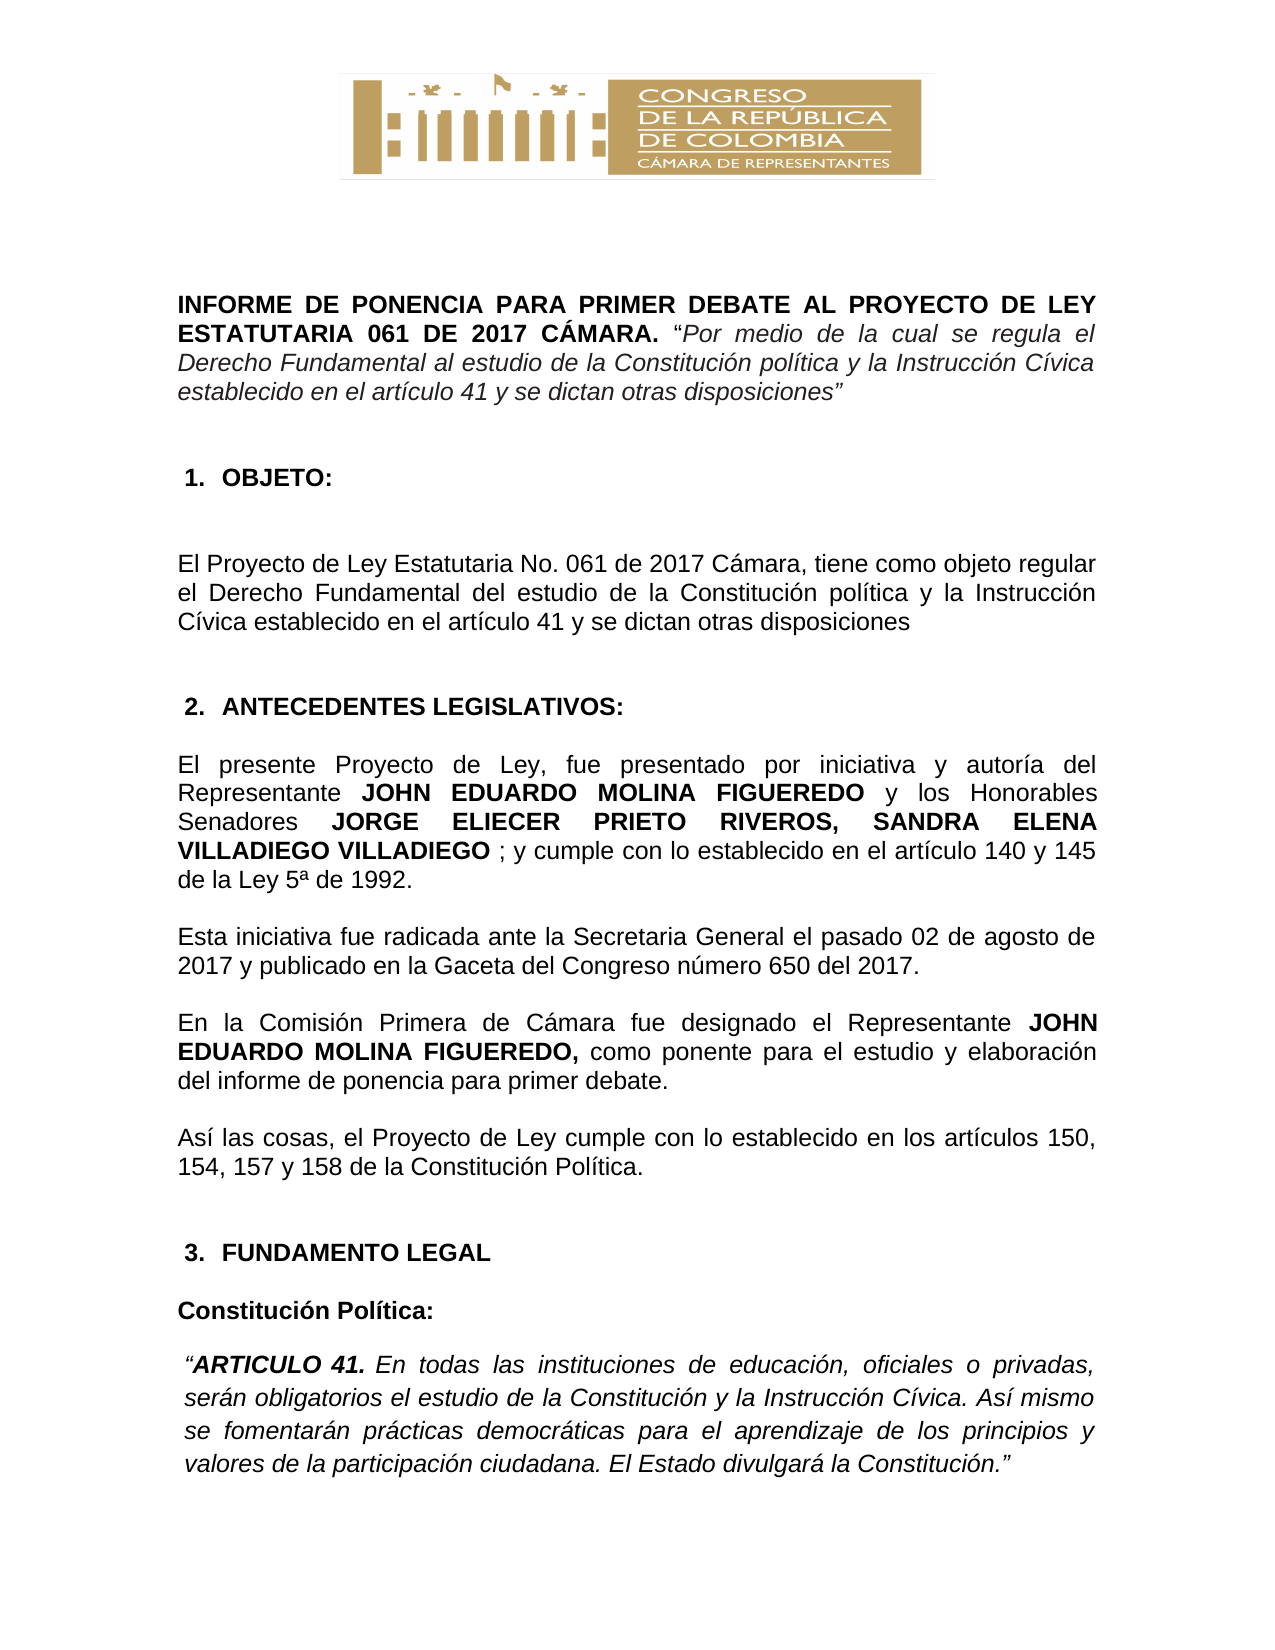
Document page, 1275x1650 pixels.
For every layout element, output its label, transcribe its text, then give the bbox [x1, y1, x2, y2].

picture [339, 73, 936, 180]
text INFORME DE PONENCIA PARA PRIMER DEBATE AL PROYECTO DE LEY ESTATUTARIA 061 DE 2017 CÁMARA. “Por medio de la cual se regula el Derecho Fundamental al estudio de la Constitución política y la Instrucción Cívica establecido en el artículo 41 y se dictan otras disposiciones” [177, 290, 1098, 405]
text En la Comisión Primera de Cámara fue designado el Representante JOHN EDUARDO MOLINA FIGUEREDO, como ponente para el estudio y elaboración del informe de ponencia para primer debate. [177, 1008, 1098, 1094]
list OBJETO: [184, 463, 1098, 492]
list FUNDAMENTO LEGAL [184, 1238, 1098, 1267]
text El presente Proyecto de Ley, fue presentado por iniciativa y autoría del Representante JOHN EDUARDO MOLINA FIGUEREDO y los Honorables Senadores JORGE ELIECER PRIETO RIVEROS, SANDRA ELENA VILLADIEGO VILLADIEGO ; y cumple con lo establecido en el artículo 140 y 145 de la Ley 5ª de 1992. [177, 749, 1098, 893]
text Constitución Política: [177, 1296, 1098, 1324]
text “ARTICULO 41. En todas las instituciones de educación, oficiales o privadas, serán obligatorios el estudio de la Constitución y la Instrucción Cívica. Así mismo se fomentarán prácticas democráticas para el aprendizaje de los principios y valores de la participación ciudadana. El Estado divulgará la Constitución.” [184, 1350, 1098, 1477]
text El Proyecto de Ley Estatutaria No. 061 de 2017 Cámara, tiene como objeto regular el Derecho Fundamental del estudio de la Constitución política y la Instrucción Cívica establecido en el artículo 41 y se dictan otras disposiciones [177, 549, 1098, 635]
text Así las cosas, el Proyecto de Ley cumple con lo establecido en los artículos 150, 154, 157 y 158 de la Constitución Política. [177, 1123, 1098, 1181]
text Esta iniciativa fue radicada ante la Secretaria General el pasado 02 de agosto de 2017 y publicado en la Gaceta del Congreso número 650 del 2017. [177, 922, 1098, 979]
list ANTECEDENTES LEGISLATIVOS: [184, 692, 1098, 721]
